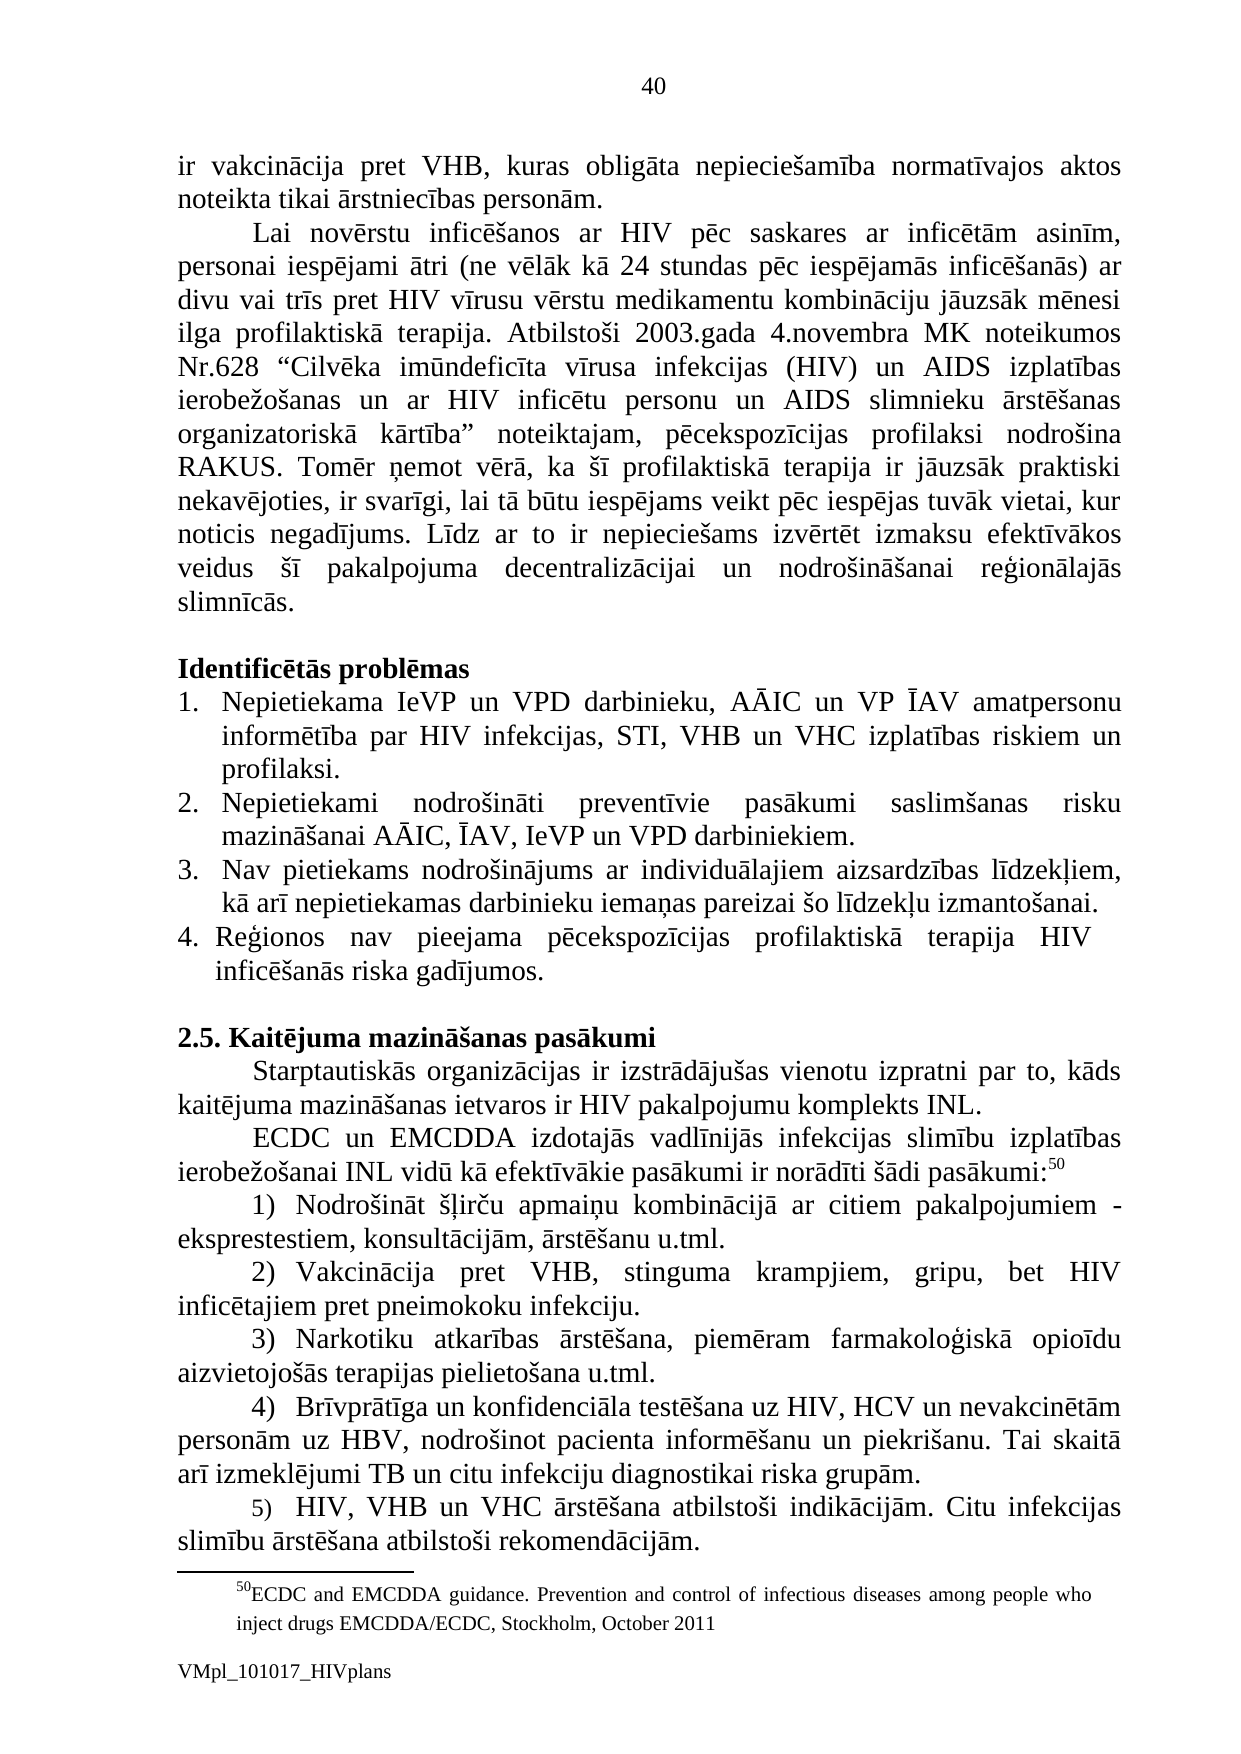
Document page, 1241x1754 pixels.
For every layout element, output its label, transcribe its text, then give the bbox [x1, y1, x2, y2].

list Brīvprātīga un konfidenciāla testēšana uz HIV, HCV un nevakcinētām personām uz HBV, nodrošinot pacienta informēšanu un piekrišanu. Tai skaitā arī izmeklējumi TB un citu infekciju diagnostikai riska grupām. [177, 1389, 1122, 1489]
list Nav pietiekams nodrošinājums ar individuālajiem aizsardzības līdzekļiem, kā arī nepietiekamas darbinieku iemaņas pareizai šo līdzekļu izmantošanai. [177, 852, 1122, 919]
list Nepietiekama IeVP un VPD darbinieku, AĀIC un VP ĪAV amatpersonu informētība par HIV infekcijas, STI, VHB un VHC izplatības riskiem un profilaksi. [177, 684, 1122, 785]
subtitle 2.5. Kaitējuma mazināšanas pasākumi [177, 1020, 1092, 1053]
list Nepietiekami nodrošināti preventīvie pasākumi saslimšanas risku mazināšanai AĀIC, ĪAV, IeVP un VPD darbiniekiem. [177, 785, 1122, 852]
list Narkotiku atkarības ārstēšana, piemēram farmakoloģiskā opioīdu aizvietojošās terapijas pielietošana u.tml. [177, 1322, 1122, 1389]
list Reģionos nav pieejama pēcekspozīcijas profilaktiskā terapija HIV inficēšanās riska gadījumos. [177, 919, 1092, 986]
text ECDC un EMCDDA izdotajās vadlīnijās infekcijas slimību izplatības ierobežošanai INL vidū kā efektīvākie pasākumi ir norādīti šādi pasākumi: [177, 1120, 1122, 1187]
subtitle Identificētās problēmas [177, 651, 1092, 684]
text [177, 148, 1122, 215]
list Nodrošināt šļirču apmaiņu kombinācijā ar citiem pakalpojumiem - eksprestestiem, konsultācijām, ārstēšanu u.tml. [177, 1187, 1122, 1254]
list Vakcinācija pret VHB, stinguma krampjiem, gripu, bet HIV inficētajiem pret pneimokoku infekciju. [177, 1254, 1122, 1322]
text Lai novērstu inficēšanos ar HIV pēc saskares ar inficētām asinīm, personai iespējami ātri (ne vēlāk kā 24 stundas pēc iespējamās inficēšanās) ar divu vai trīs pret HIV vīrusu vērstu medikamentu kombināciju jāuzsāk mēnesi ilga profilaktiskā terapija. Atbilstoši 2003.gada 4.novembra MK noteikumos Nr.628 “Cilvēka imūndeficīta vīrusa infekcijas (HIV) un AIDS izplatības ierobežošanas un ar HIV inficētu personu un AIDS slimnieku ārstēšanas organizatoriskā kārtība” noteiktajam, pēcekspozīcijas profilaksi nodrošina RAKUS. Tomēr ņemot vērā, ka šī profilaktiskā terapija ir jāuzsāk praktiski nekavējoties, ir svarīgi, lai tā būtu iespējams veikt pēc iespējas tuvāk vietai, kur noticis negadījums. Līdz ar to ir nepieciešams izvērtēt izmaksu efektīvākos veidus šī pakalpojuma decentralizācijai un nodrošināšanai reģionālajās slimnīcās. [177, 215, 1122, 617]
text Starptautiskās organizācijas ir izstrādājušas vienotu izpratni par to, kāds kaitējuma mazināšanas ietvaros ir HIV pakalpojumu komplekts INL. [177, 1053, 1122, 1120]
list HIV, VHB un VHC ārstēšana atbilstoši indikācijām. Citu infekcijas slimību ārstēšana atbilstoši rekomendācijām. [177, 1489, 1122, 1556]
